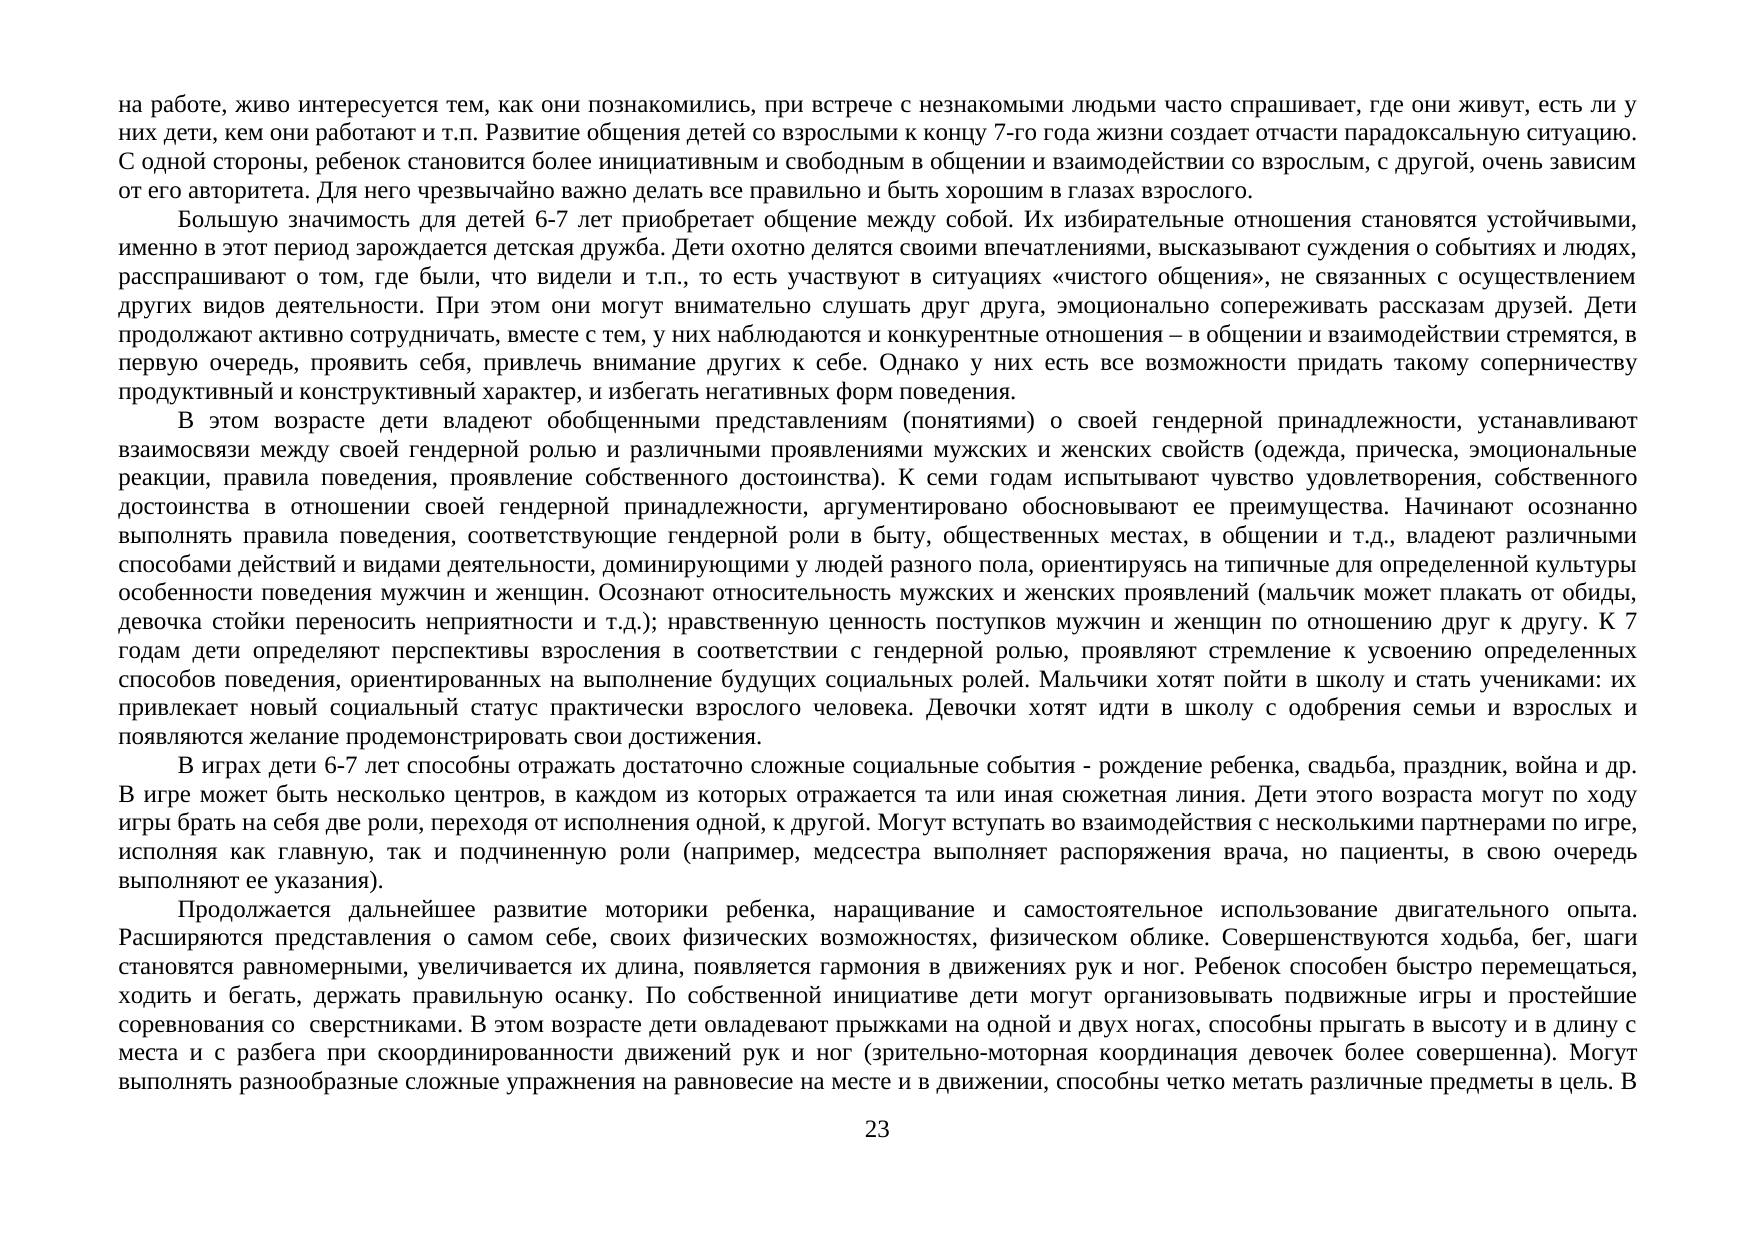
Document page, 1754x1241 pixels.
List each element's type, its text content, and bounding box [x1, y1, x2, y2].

text Большую значимость для детей 6-7 лет приобретает общение между собой. Их избирательные отношения становятся устойчивыми, именно в этот период зарождается детская дружба. Дети охотно делятся своими впечатлениями, высказывают суждения о событиях и людях, расспрашивают о том, где были, что видели и т.п., то есть участвуют в ситуациях «чистого общения», не связанных с осуществлением других видов деятельности. При этом они могут внимательно слушать друг друга, эмоционально сопереживать рассказам друзей. Дети продолжают активно сотрудничать, вместе с тем, у них наблюдаются и конкурентные отношения – в общении и взаимодействии стремятся, в первую очередь, проявить себя, привлечь внимание других к себе. Однако у них есть все возможности придать такому соперничеству продуктивный и конструктивный характер, и избегать негативных форм поведения. [118, 204, 1639, 405]
text В этом возрасте дети владеют обобщенными представлениям (понятиями) о своей гендерной принадлежности, устанавливают взаимосвязи между своей гендерной ролью и различными проявлениями мужских и женских свойств (одежда, прическа, эмоциональные реакции, правила поведения, проявление собственного достоинства). К семи годам испытывают чувство удовлетворения, собственного достоинства в отношении своей гендерной принадлежности, аргументировано обосновывают ее преимущества. Начинают осознанно выполнять правила поведения, соответствующие гендерной роли в быту, общественных местах, в общении и т.д., владеют различными способами действий и видами деятельности, доминирующими у людей разного пола, ориентируясь на типичные для определенной культуры особенности поведения мужчин и женщин. Осознают относительность мужских и женских проявлений (мальчик может плакать от обиды, девочка стойки переносить неприятности и т.д.); нравственную ценность поступков мужчин и женщин по отношению друг к другу. К 7 годам дети определяют перспективы взросления в соответствии с гендерной ролью, проявляют стремление к усвоению определенных способов поведения, ориентированных на выполнение будущих социальных ролей. Мальчики хотят пойти в школу и стать учениками: их привлекает новый социальный статус практически взрослого человека. Девочки хотят идти в школу с одобрения семьи и взрослых и появляются желание продемонстрировать свои достижения. [118, 405, 1639, 750]
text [118, 894, 1639, 1095]
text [118, 89, 1639, 204]
text В играх дети 6-7 лет способны отражать достаточно сложные социальные события - рождение ребенка, свадьба, праздник, война и др. В игре может быть несколько центров, в каждом из которых отражается та или иная сюжетная линия. Дети этого возраста могут по ходу игры брать на себя две роли, переходя от исполнения одной, к другой. Могут вступать во взаимодействия с несколькими партнерами по игре, исполняя как главную, так и подчиненную роли (например, медсестра выполняет распоряжения врача, но пациенты, в свою очередь выполняют ее указания). [118, 750, 1639, 894]
